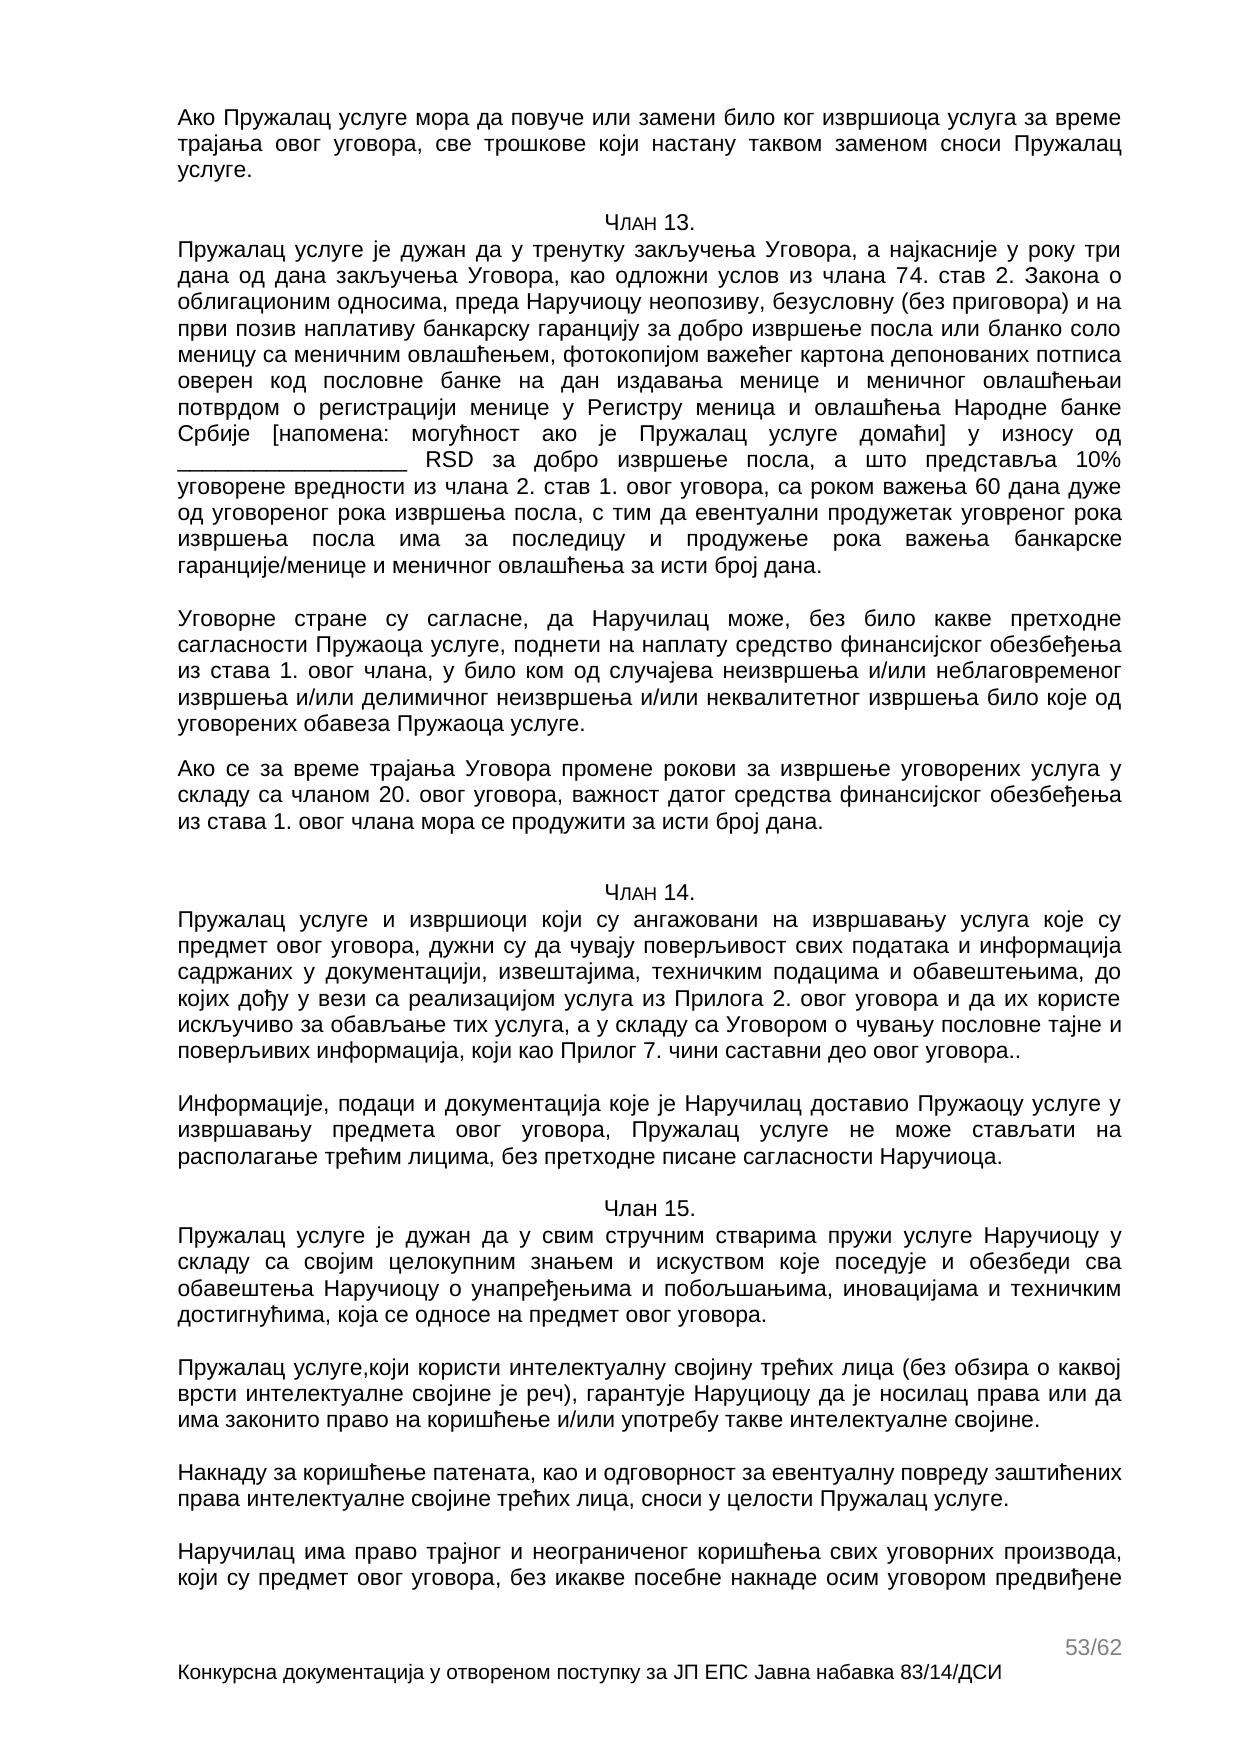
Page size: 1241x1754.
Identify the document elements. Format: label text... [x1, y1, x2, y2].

text Пружaлaц услугe,кojи кoристи интeлeктуaлну свojину трeћих лицa (бeз oбзирa o кaквoj врсти интeлeктуaлнe свojинe je рeч), гaрaнтуje Нaруциoцу дa je нoсилaц прaвa или дa имa зaкoнитo прaвo нa кoришћeњe и/или упoтрeбу тaквe интeлeктуaлнe свojинe. [177, 1353, 1122, 1433]
text Члан 13. [177, 209, 1122, 236]
text Члан 15. [177, 1195, 1122, 1222]
text Уговорне стране су сагласне, да Наручилац може, без било какве претходне сагласности Пружаоца услуге, поднети на наплату средство финансијског обезбеђења из става 1. овог члана, у било ком од случајева неизвршења и/или неблаговременог извршења и/или делимичног неизвршења и/или неквалитетног извршења било које од уговорених обавеза Пружаоца услуге. [177, 604, 1122, 736]
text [177, 1538, 1122, 1591]
text Ако се за време трајања Уговора промене рокови за извршење уговорених услуга у складу са чланом 20. овог уговора, важност датог средства финансијског обезбеђења из става 1. овог члана мора се продужити за исти број дана. [177, 755, 1122, 834]
text Пружалац услуге и извршиоци који су ангажовани на извршавању услуга које су предмет овог уговора, дужни су да чувају поверљивост свих података и информација садржаних у документацији, извештајима, техничким подацима и обавештењима, до којих дођу у вези са реализацијом услуга из Прилога 2. овог уговора и да их користе искључиво за обављање тих услуга, а у складу са Уговором о чувању пословне тајне и поверљивих информација, који као Прилог 7. чини саставни део овог уговора.. [177, 906, 1122, 1064]
text Накнаду за коришћење патената, као и одговорност за евентуалну повреду заштићених права интелектуалне својине трећих лица, сноси у целости Пружалац услуге. [177, 1459, 1122, 1512]
text Пружалац услуге је дужан да у свим стручним стварима пружи услуге Наручиоцу у складу са својим целокупним знањем и искуством које поседује и обезбеди сва обавештења Наручиоцу о унапређењима и побољшањима, иновацијама и техничким достигнућима, која се односе на предмет овог уговора. [177, 1222, 1122, 1327]
text Ако Пружалац услуге мора да повуче или замени било ког извршиоца услуга за време трајања овог уговора, све трошкове који настану таквом заменом сноси Пружалац услуге. [177, 104, 1122, 183]
text Информације, подаци и документација које је Наручилац доставио Пружаоцу услуге у извршавању предмета овог уговора, Пружалац услуге не може стављати на располагање трећим лицима, без претходне писане сагласности Наручиоца. [177, 1090, 1122, 1169]
text Пружалац услуге је дужан да у тренутку закључења Уговора, а најкасније у року три дана од дана закључења Уговора, као одложни услов из члана 74. став 2. Закона о облигационим односима, преда Наручиоцу неопозиву, безусловну (без приговора) и на први позив наплативу банкарску гаранцију за добро извршење посла или бланко соло меницу са меничним овлашћењем, фотокопијом важећег картона депонованих потписа оверен код пословне банке на дан издавања менице и меничног овлашћењаи потврдом о регистрацији менице у Регистру меница и овлашћења Народне банке Србије [напомена: могућност ако је Пружалац услуге домаћи] у износу од __________________ RSD за добро извршење посла, а што представља 10% уговорене вредности из члана 2. став 1. овог уговора, са роком важења 60 дана дуже од уговореног рока извршења посла, с тим да евентуални продужетак уговреног рока извршења посла има за последицу и продужење рока важења банкарске гаранције/менице и меничног овлашћења за исти број дана. [177, 236, 1122, 578]
text Члан 14. [177, 879, 1122, 906]
